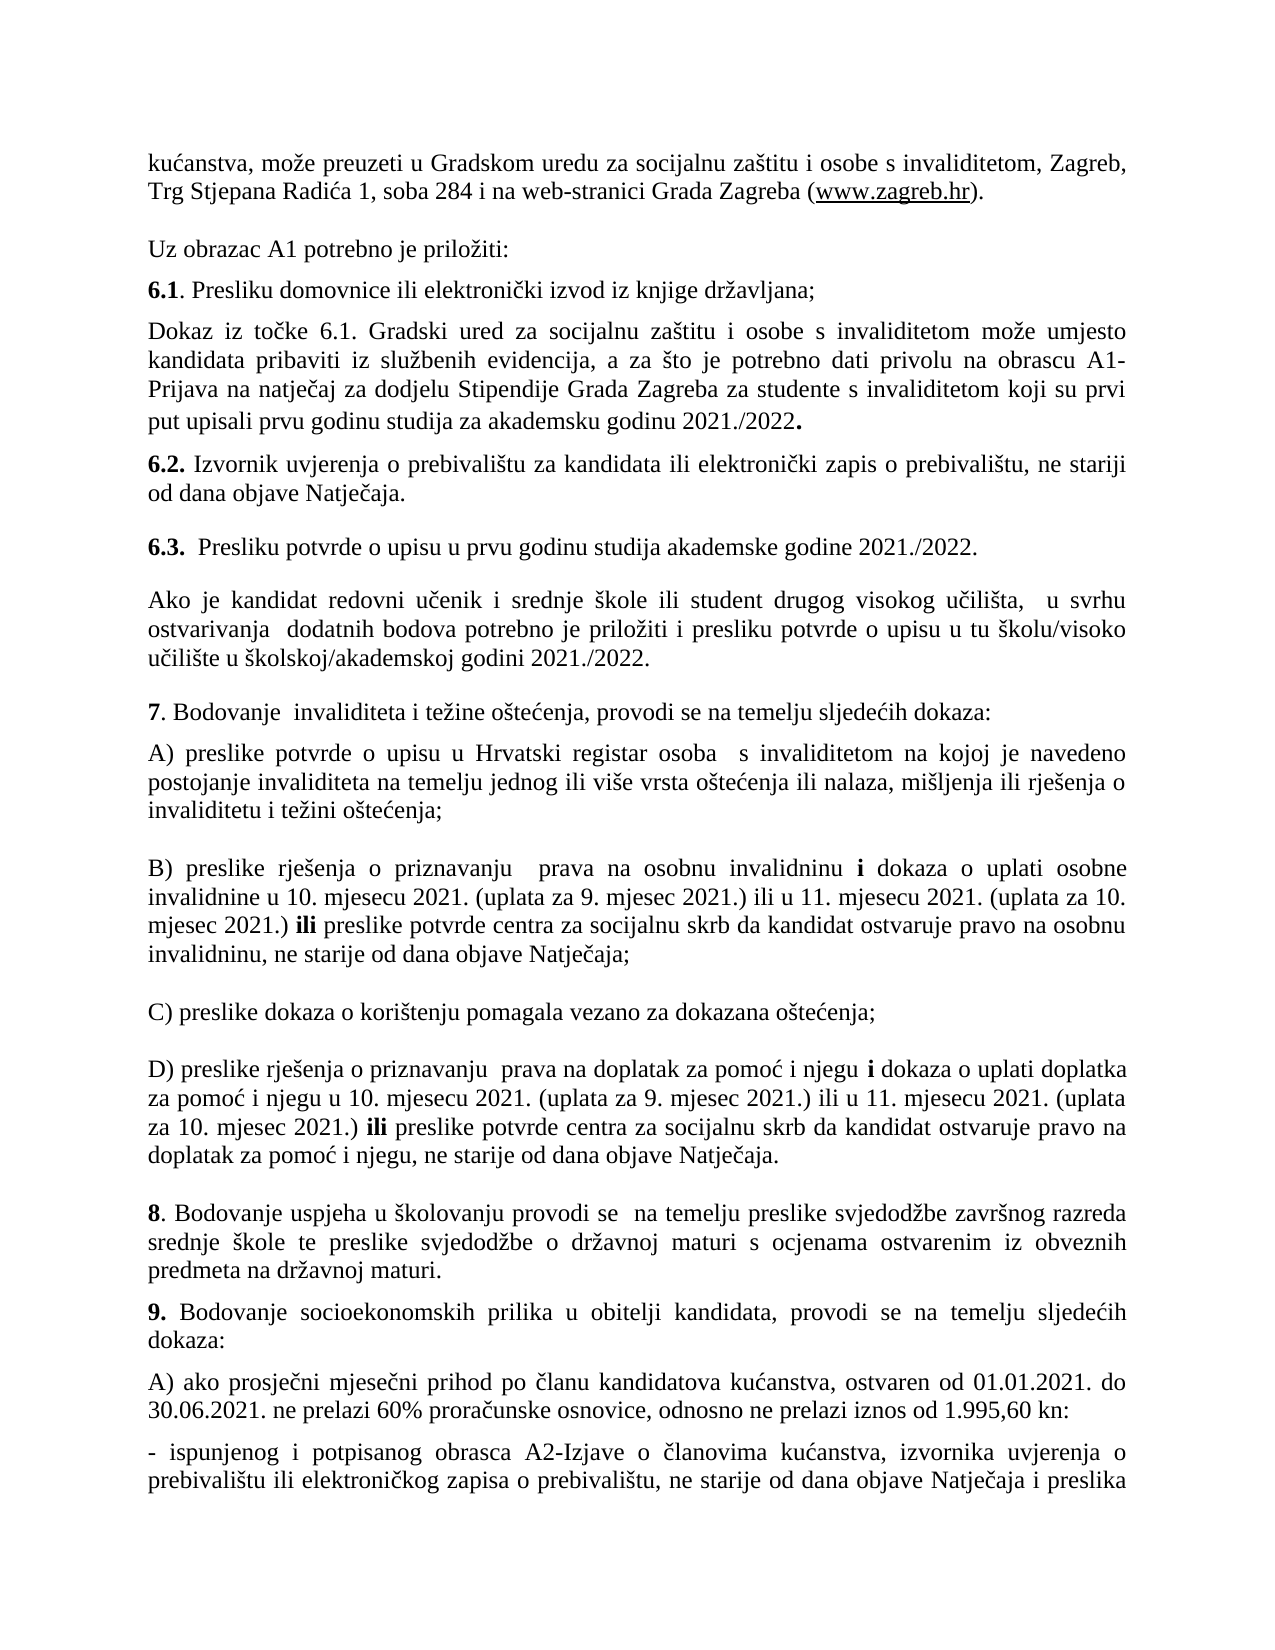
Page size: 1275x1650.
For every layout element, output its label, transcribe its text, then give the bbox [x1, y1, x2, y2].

text 7. Bodovanje invaliditeta i težine oštećenja, provodi se na temelju sljedećih dokaza: [148, 697, 1127, 725]
text 6.1. Presliku domovnice ili elektronički izvod iz knjige državljana; [148, 275, 1127, 304]
text 8. Bodovanje uspjeha u školovanju provodi se na temelju preslike svjedodžbe završnog razreda srednje škole te preslike svjedodžbe o državnoj maturi s ocjenama ostvarenim iz obveznih predmeta na državnoj maturi. [148, 1198, 1127, 1284]
text D) preslike rješenja o priznavanju prava na doplatak za pomoć i njegu i dokaza o uplati doplatka za pomoć i njegu u 10. mjesecu 2021. (uplata za 9. mjesec 2021.) ili u 11. mjesecu 2021. (uplata za 10. mjesec 2021.) ili preslike potvrde centra za socijalnu skrb da kandidat ostvaruje pravo na doplatak za pomoć i njegu, ne starije od dana objave Natječaja. [148, 1054, 1127, 1169]
text Dokaz iz točke 6.1. Gradski ured za socijalnu zaštitu i osobe s invaliditetom može umjesto kandidata pribaviti iz službenih evidencija, a za što je potrebno dati privolu na obrascu A1-Prijava na natječaj za dodjelu Stipendije Grada Zagreba za studente s invaliditetom koji su prvi put upisali prvu godinu studija za akademsku godinu 2021./2022. [148, 316, 1127, 437]
text B) preslike rješenja o priznavanju prava na osobnu invalidninu i dokaza o uplati osobne invalidnine u 10. mjesecu 2021. (uplata za 9. mjesec 2021.) ili u 11. mjesecu 2021. (uplata za 10. mjesec 2021.) ili preslike potvrde centra za socijalnu skrb da kandidat ostvaruje pravo na osobnu invalidninu, ne starije od dana objave Natječaja; [148, 853, 1127, 968]
text 9. Bodovanje socioekonomskih prilika u obitelji kandidata, provodi se na temelju sljedećih dokaza: [148, 1297, 1127, 1354]
text A) preslike potvrde o upisu u Hrvatski registar osoba s invaliditetom na kojoj je navedeno postojanje invaliditeta na temelju jednog ili više vrsta oštećenja ili nalaza, mišljenja ili rješenja o invaliditetu i težini oštećenja; [148, 738, 1127, 824]
text Ako je kandidat redovni učenik i srednje škole ili student drugog visokog učilišta, u svrhu ostvarivanja dodatnih bodova potrebno je priložiti i presliku potvrde o upisu u tu školu/visoko učilište u školskoj/akademskoj godini 2021./2022. [148, 585, 1127, 672]
text 6.2. Izvornik uvjerenja o prebivalištu za kandidata ili elektronički zapis o prebivalištu, ne stariji od dana objave Natječaja. [148, 449, 1127, 507]
text A) ako prosječni mjesečni prihod po članu kandidatova kućanstva, ostvaren od 01.01.2021. do 30.06.2021. ne prelazi 60% proračunske osnovice, odnosno ne prelazi iznos od 1.995,60 kn: [148, 1367, 1127, 1424]
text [148, 1437, 1127, 1494]
text 6.3. Presliku potvrde o upisu u prvu godinu studija akademske godine 2021./2022. [148, 532, 1127, 560]
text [148, 148, 1127, 205]
text Uz obrazac A1 potrebno je priložiti: [148, 234, 1127, 263]
text C) preslike dokaza o korištenju pomagala vezano za dokazana oštećenja; [148, 997, 1127, 1025]
